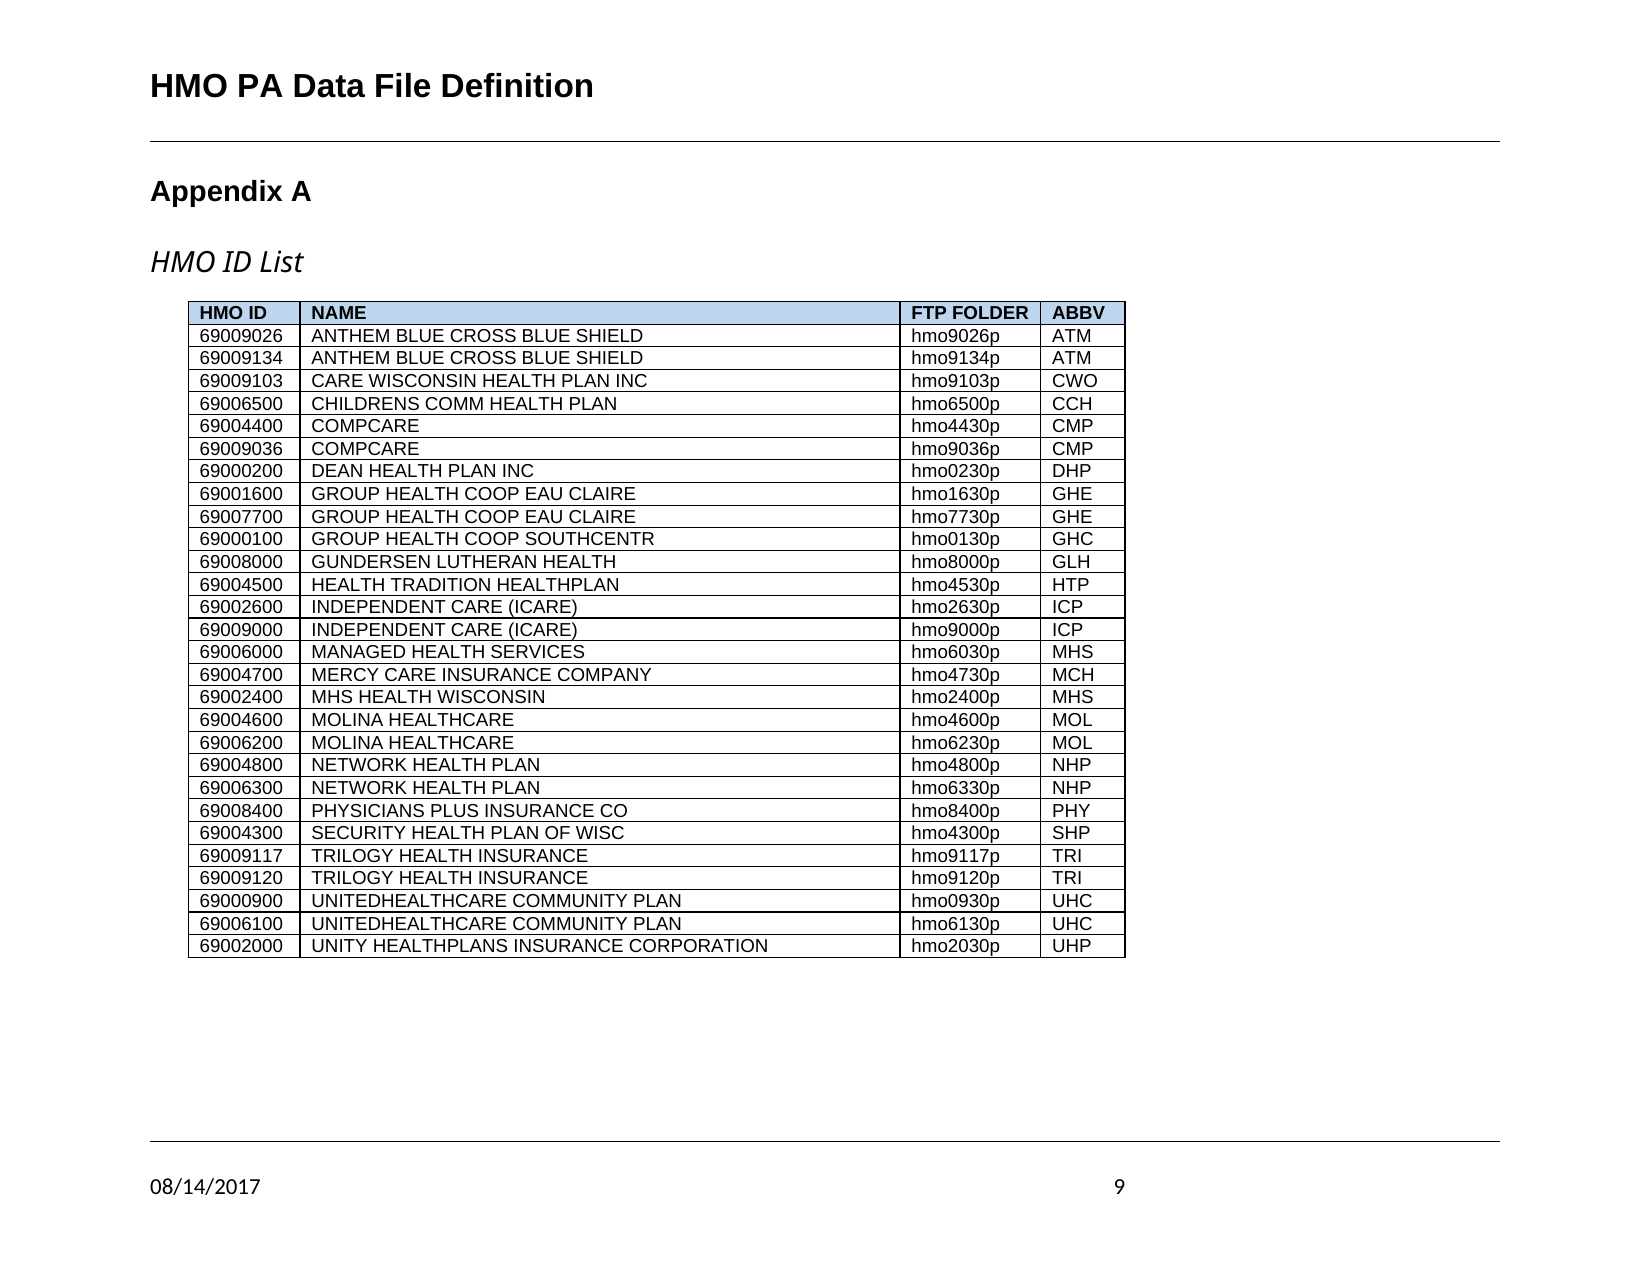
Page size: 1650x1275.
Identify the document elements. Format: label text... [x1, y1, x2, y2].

table_cell MERCY CARE INSURANCE COMPANY [301, 664, 899, 685]
table_cell hmo9120p [901, 867, 1040, 889]
table_cell 69002000 [189, 935, 299, 957]
table_cell GHC [1041, 528, 1124, 550]
table_cell NHP [1041, 754, 1124, 776]
table_cell ICP [1041, 619, 1124, 640]
table_cell GUNDERSEN LUTHERAN HEALTH [301, 551, 899, 572]
table_cell UHC [1041, 890, 1124, 911]
table_cell CMP [1041, 438, 1124, 459]
table_cell 69009120 [189, 867, 299, 889]
table_cell SECURITY HEALTH PLAN OF WISC [301, 822, 899, 843]
table_cell MANAGED HEALTH SERVICES [301, 641, 899, 663]
table_cell INDEPENDENT CARE (ICARE) [301, 596, 899, 617]
table_cell DEAN HEALTH PLAN INC [301, 460, 899, 482]
table_cell hmo4430p [901, 415, 1040, 437]
table_cell 69001600 [189, 483, 299, 504]
table_header ABBV [1041, 302, 1124, 324]
table_cell 69008400 [189, 799, 299, 821]
table_cell hmo0230p [901, 460, 1040, 482]
table_cell COMPCARE [301, 415, 899, 437]
table_cell 69004300 [189, 822, 299, 843]
table_cell hmo8000p [901, 551, 1040, 572]
table_cell TRI [1041, 867, 1124, 889]
table_cell hmo4530p [901, 573, 1040, 595]
table_cell GROUP HEALTH COOP EAU CLAIRE [301, 483, 899, 504]
table_cell ICP [1041, 596, 1124, 617]
table_cell hmo6130p [901, 913, 1040, 934]
table_cell 69000200 [189, 460, 299, 482]
table_cell hmo7730p [901, 506, 1040, 527]
table_cell SHP [1041, 822, 1124, 843]
table_cell ATM [1041, 325, 1124, 346]
table_cell 69007700 [189, 506, 299, 527]
table_cell hmo9036p [901, 438, 1040, 459]
table_cell hmo4800p [901, 754, 1040, 776]
table_cell GHE [1041, 506, 1124, 527]
table_cell MOLINA HEALTHCARE [301, 732, 899, 753]
table_cell hmo0130p [901, 528, 1040, 550]
table_cell CWO [1041, 370, 1124, 391]
table_cell 69009134 [189, 347, 299, 369]
table_cell 69006300 [189, 777, 299, 798]
table_cell TRILOGY HEALTH INSURANCE [301, 845, 899, 866]
table_cell NHP [1041, 777, 1124, 798]
table_cell 69002400 [189, 686, 299, 708]
table_cell 69009036 [189, 438, 299, 459]
table_cell 69000100 [189, 528, 299, 550]
table_cell NETWORK HEALTH PLAN [301, 777, 899, 798]
table_cell hmo0930p [901, 890, 1040, 911]
table_cell hmo4600p [901, 709, 1040, 731]
table_cell hmo4730p [901, 664, 1040, 685]
table_cell ANTHEM BLUE CROSS BLUE SHIELD [301, 325, 899, 346]
table_cell hmo9000p [901, 619, 1040, 640]
table_cell UNITY HEALTHPLANS INSURANCE CORPORATION [301, 935, 899, 957]
table_cell MHS HEALTH WISCONSIN [301, 686, 899, 708]
table_cell NETWORK HEALTH PLAN [301, 754, 899, 776]
table_cell hmo9103p [901, 370, 1040, 391]
table_cell GHE [1041, 483, 1124, 504]
table_cell 69009103 [189, 370, 299, 391]
table_cell 69009026 [189, 325, 299, 346]
table_cell hmo2630p [901, 596, 1040, 617]
table_header FTP FOLDER [901, 302, 1040, 324]
table_cell MOL [1041, 732, 1124, 753]
table_cell UHP [1041, 935, 1124, 957]
table_cell hmo6030p [901, 641, 1040, 663]
table_cell PHYSICIANS PLUS INSURANCE CO [301, 799, 899, 821]
table_cell hmo2030p [901, 935, 1040, 957]
table_cell CCH [1041, 392, 1124, 414]
table_cell hmo6330p [901, 777, 1040, 798]
table_cell GLH [1041, 551, 1124, 572]
table_cell 69009000 [189, 619, 299, 640]
table_cell 69006000 [189, 641, 299, 663]
table_cell HTP [1041, 573, 1124, 595]
table_cell hmo2400p [901, 686, 1040, 708]
table_cell 69002600 [189, 596, 299, 617]
table_cell DHP [1041, 460, 1124, 482]
table_cell hmo9117p [901, 845, 1040, 866]
table_header NAME [301, 302, 899, 324]
table_cell UHC [1041, 913, 1124, 934]
table_cell hmo4300p [901, 822, 1040, 843]
table_cell CHILDRENS COMM HEALTH PLAN [301, 392, 899, 414]
table_cell HEALTH TRADITION HEALTHPLAN [301, 573, 899, 595]
table_cell MOLINA HEALTHCARE [301, 709, 899, 731]
table_cell hmo8400p [901, 799, 1040, 821]
table_cell 69004700 [189, 664, 299, 685]
table_cell INDEPENDENT CARE (ICARE) [301, 619, 899, 640]
table_cell 69006100 [189, 913, 299, 934]
table_cell hmo6230p [901, 732, 1040, 753]
table_cell ANTHEM BLUE CROSS BLUE SHIELD [301, 347, 899, 369]
table_cell COMPCARE [301, 438, 899, 459]
table_cell MHS [1041, 686, 1124, 708]
table_cell MCH [1041, 664, 1124, 685]
table_cell 69004800 [189, 754, 299, 776]
table_cell CMP [1041, 415, 1124, 437]
table_cell 69004500 [189, 573, 299, 595]
table_header HMO ID [189, 302, 299, 324]
table_cell ATM [1041, 347, 1124, 369]
table_cell CARE WISCONSIN HEALTH PLAN INC [301, 370, 899, 391]
table_cell GROUP HEALTH COOP EAU CLAIRE [301, 506, 899, 527]
table_cell TRI [1041, 845, 1124, 866]
table_cell GROUP HEALTH COOP SOUTHCENTR [301, 528, 899, 550]
table_cell 69006500 [189, 392, 299, 414]
text Appendix A [150, 174, 1500, 242]
table_cell 69008000 [189, 551, 299, 572]
table_cell hmo9134p [901, 347, 1040, 369]
text HMO ID List [150, 242, 1500, 281]
table_cell UNITEDHEALTHCARE COMMUNITY PLAN [301, 913, 899, 934]
table_cell TRILOGY HEALTH INSURANCE [301, 867, 899, 889]
table_cell 69000900 [189, 890, 299, 911]
table_cell hmo9026p [901, 325, 1040, 346]
table_cell MHS [1041, 641, 1124, 663]
table_cell 69006200 [189, 732, 299, 753]
table_cell 69004400 [189, 415, 299, 437]
table_cell MOL [1041, 709, 1124, 731]
table_cell 69009117 [189, 845, 299, 866]
table_cell hmo1630p [901, 483, 1040, 504]
table_cell 69004600 [189, 709, 299, 731]
table_cell UNITEDHEALTHCARE COMMUNITY PLAN [301, 890, 899, 911]
table_cell hmo6500p [901, 392, 1040, 414]
table_cell PHY [1041, 799, 1124, 821]
